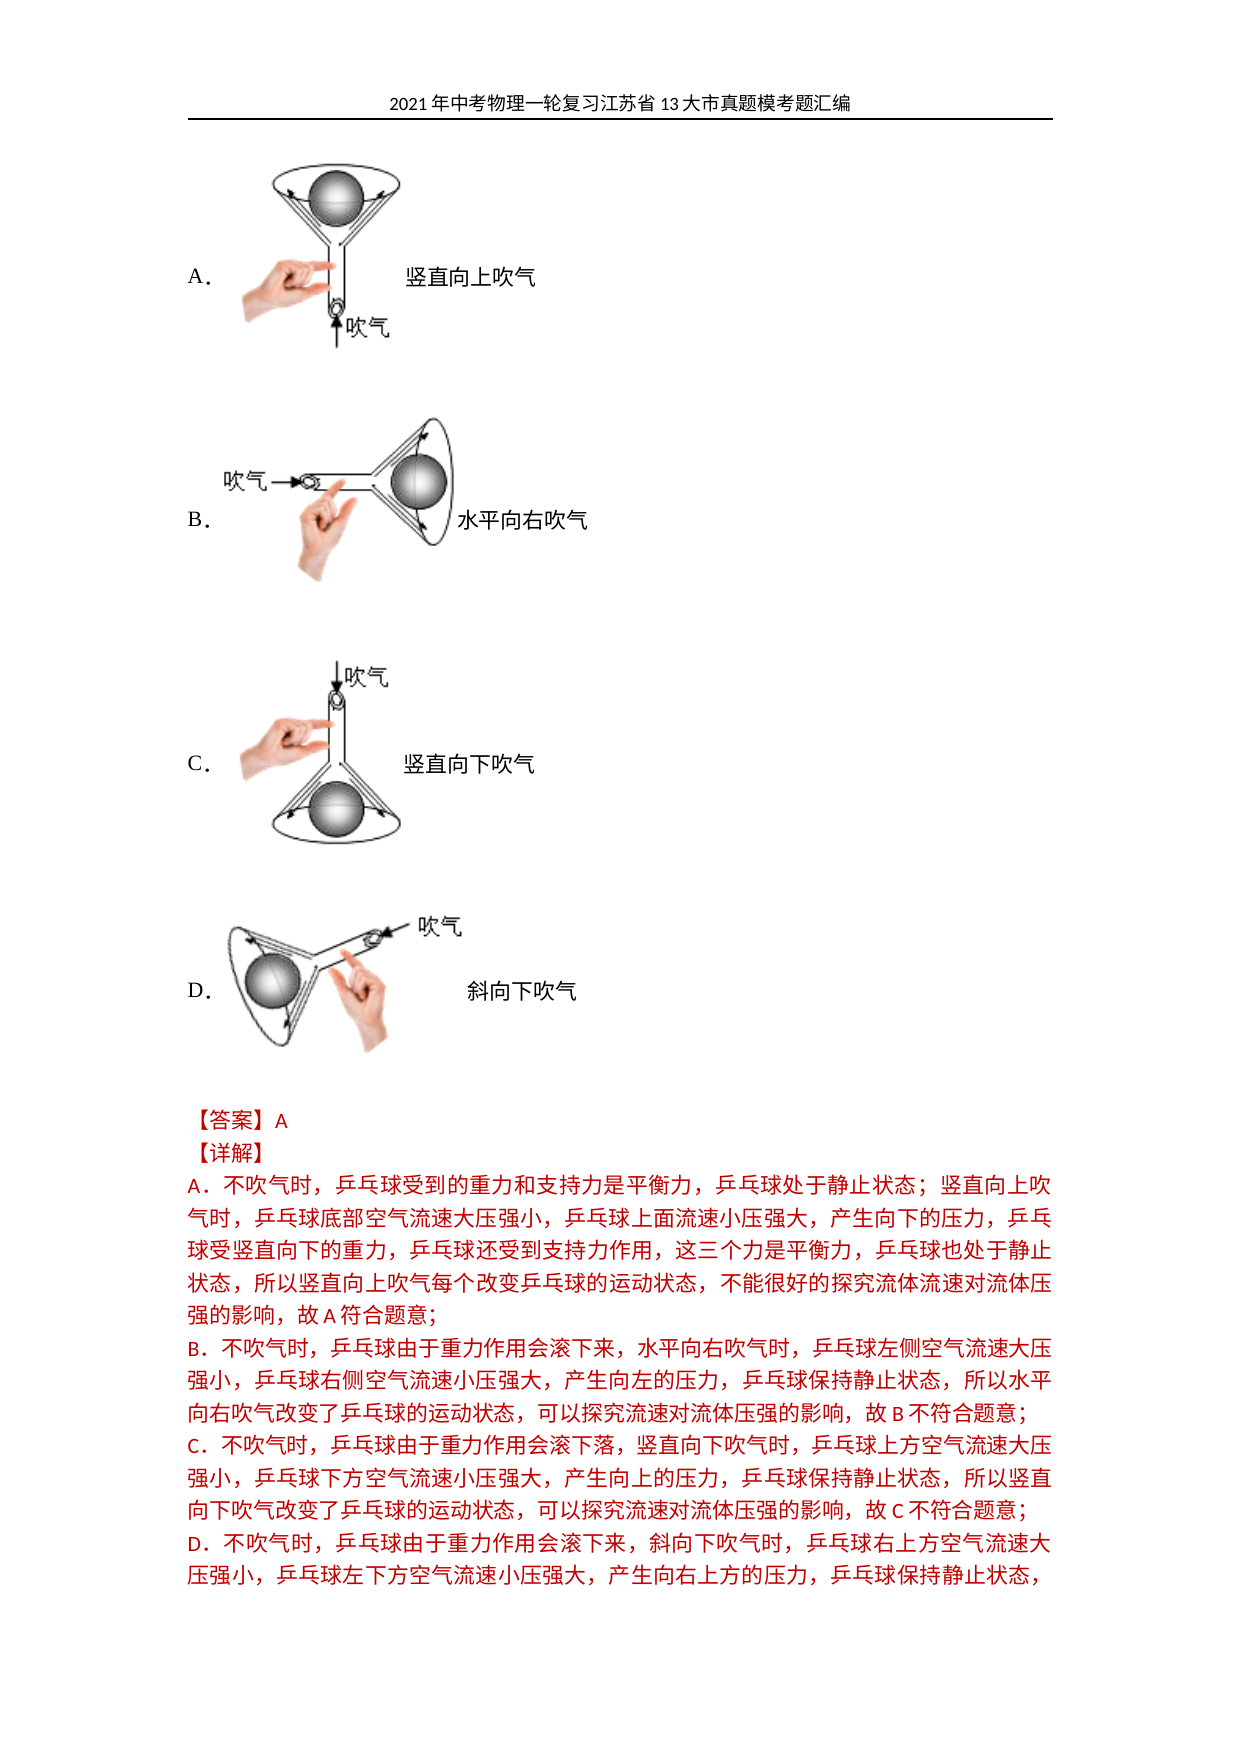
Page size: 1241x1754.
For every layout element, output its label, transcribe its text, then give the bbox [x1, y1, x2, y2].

text C．不吹气时，乒乓球由于重力作用会滚下落，竖直向下吹气时，乒乓球上方空气流速大压强小，乒乓球下方空气流速小压强大，产生向上的压力，乒乓球保持静止状态，所以竖直向下吹气改变了乒乓球的运动状态，可以探究流速对流体压强的影响，故C不符合题意； [187, 1428, 1053, 1525]
text C．竖直向下吹气 [187, 649, 1053, 876]
picture [225, 892, 468, 1053]
text D．斜向下吹气 [187, 892, 1053, 1087]
text 【答案】A [187, 1103, 1053, 1135]
text 【详解】 [187, 1135, 1053, 1168]
text A．不吹气时，乒乓球受到的重力和支持力是平衡力，乒乓球处于静止状态；竖直向上吹气时，乒乓球底部空气流速大压强小，乒乓球上面流速小压强大，产生向下的压力，乒乓球受竖直向下的重力，乒乓球还受到支持力作用，这三个力是平衡力，乒乓球也处于静止状态，所以竖直向上吹气每个改变乒乓球的运动状态，不能很好的探究流体流速对流体压强的影响，故A符合题意； [187, 1168, 1053, 1330]
text B．水平向右吹气 [187, 405, 1053, 633]
picture [223, 648, 404, 849]
picture [225, 162, 405, 355]
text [187, 1525, 1053, 1590]
text A．竖直向上吹气 [187, 162, 1053, 389]
picture [223, 405, 457, 596]
text B．不吹气时，乒乓球由于重力作用会滚下来，水平向右吹气时，乒乓球左侧空气流速大压强小，乒乓球右侧空气流速小压强大，产生向左的压力，乒乓球保持静止状态，所以水平向右吹气改变了乒乓球的运动状态，可以探究流速对流体压强的影响，故B不符合题意； [187, 1330, 1053, 1428]
